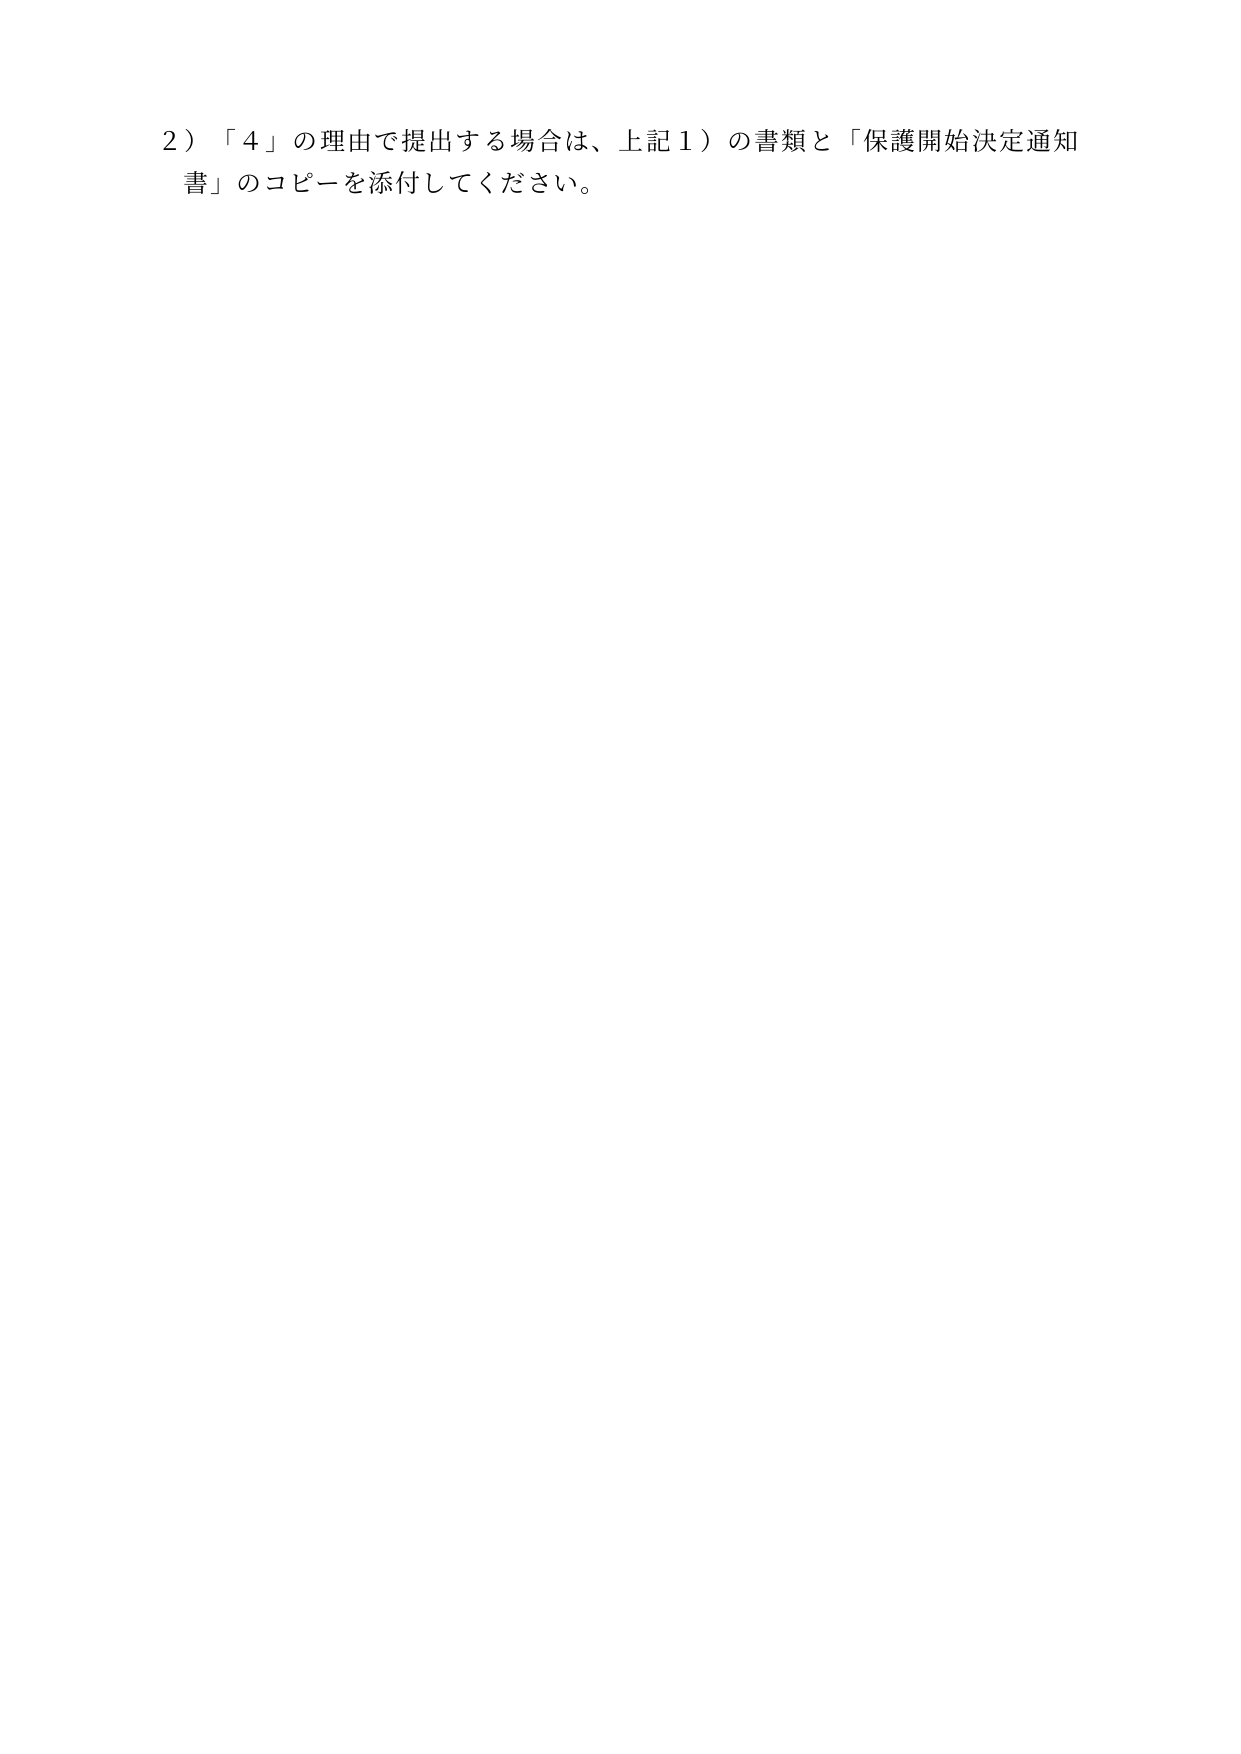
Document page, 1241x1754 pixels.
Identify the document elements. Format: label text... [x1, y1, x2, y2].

text ２）「４」の理由で提出する場合は、上記１）の書類と「保護開始決定通知書」のコピーを添付してください。 [157, 119, 1083, 202]
